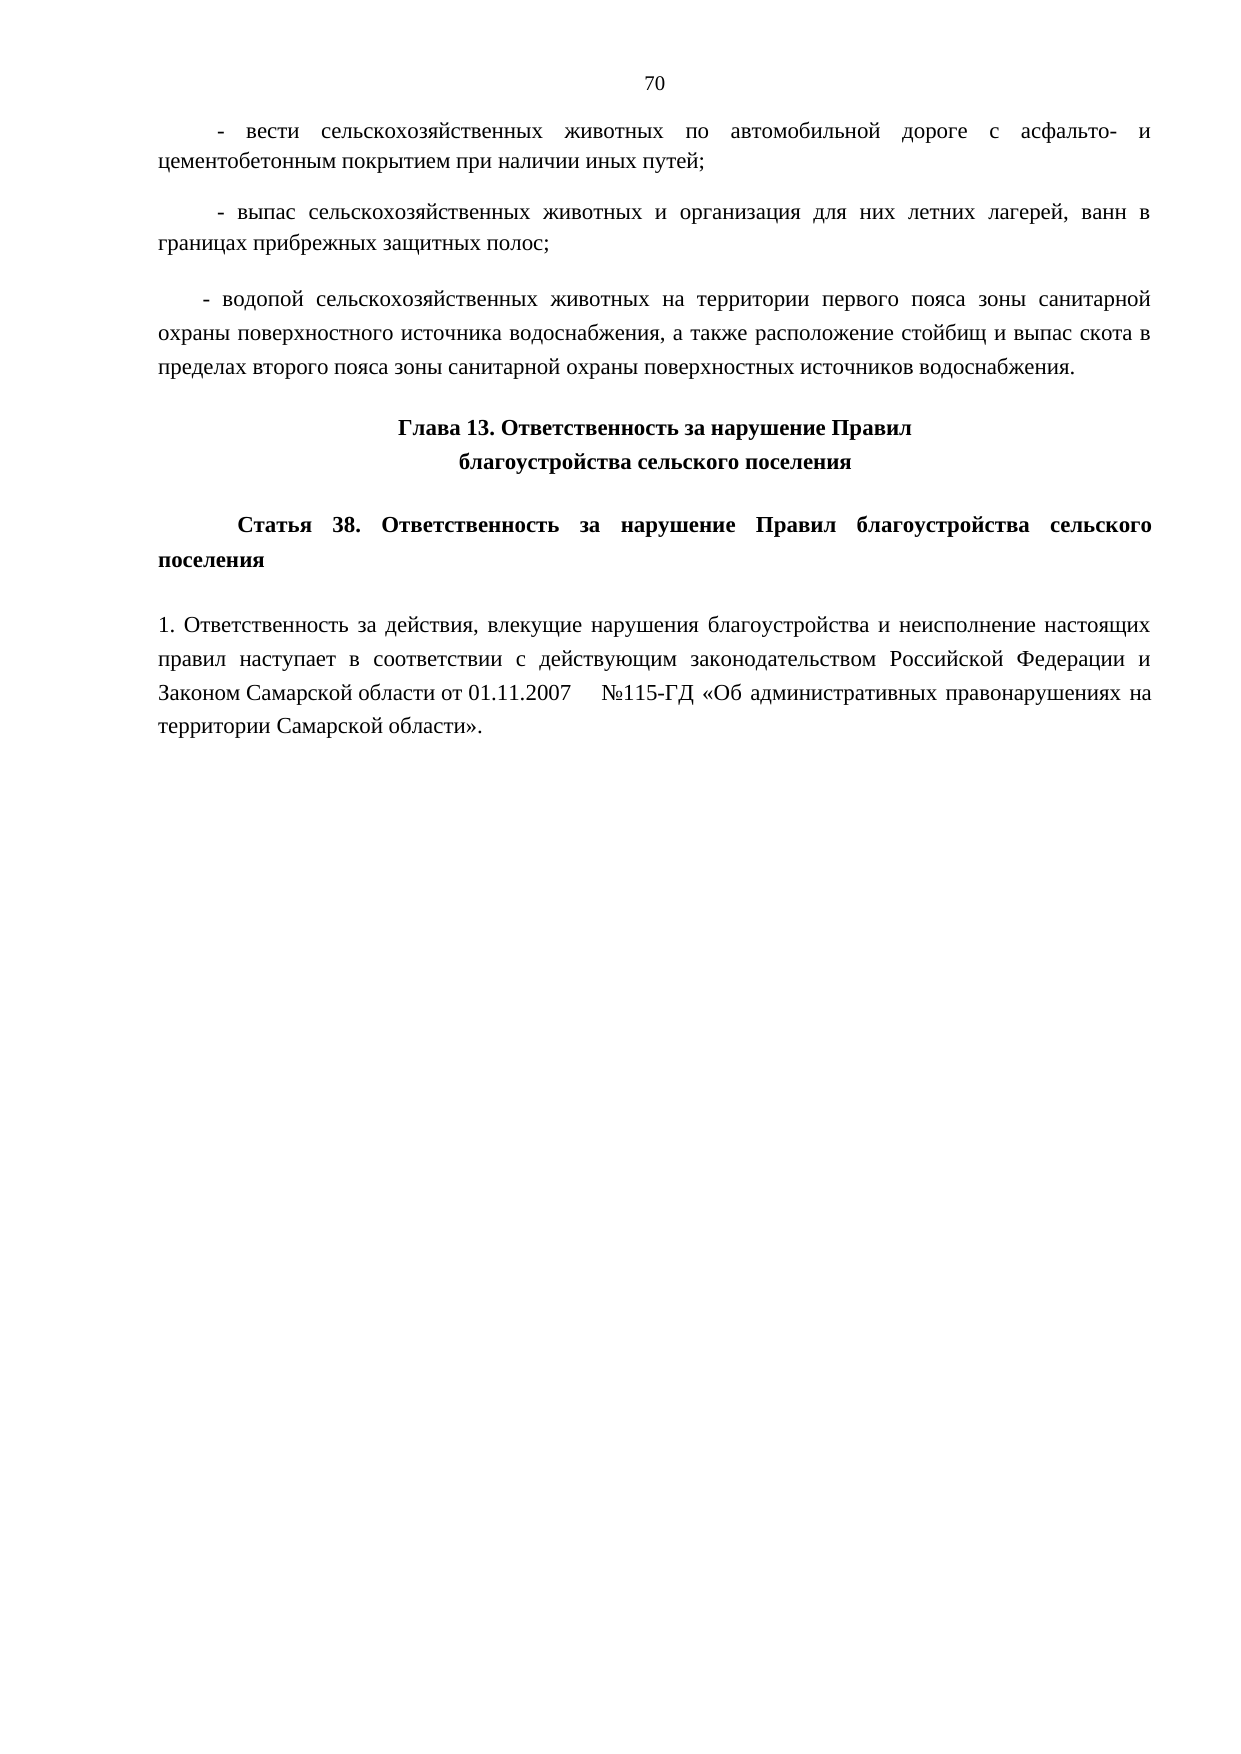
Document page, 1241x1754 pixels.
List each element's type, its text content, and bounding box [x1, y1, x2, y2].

text Глава 13. Ответственность за нарушение Правил благоустройства сельского поселения [158, 408, 1152, 476]
text Статья 38. Ответственность за нарушение Правил благоустройства сельского поселения [158, 504, 1152, 575]
text - водопой сельскохозяйственных животных на территории первого пояса зоны санитарной охраны поверхностного источника водоснабжения, а также расположение стойбищ и выпас скота в пределах второго пояса зоны санитарной охраны поверхностных источников водоснабжения. [158, 279, 1152, 381]
text - вести сельскохозяйственных животных по автомобильной дороге с асфальто- и цементобетонным покрытием при наличии иных путей; [158, 117, 1152, 174]
text 1. Ответственность за действия, влекущие нарушения благоустройства и неисполнение настоящих правил наступает в соответствии с действующим законодательством Российской Федерации и Законом Самарской области от 01.11.2007 №115-ГД «Об административных правонарушениях на территории Самарской области». [158, 606, 1152, 741]
text - выпас сельскохозяйственных животных и организация для них летних лагерей, ванн в границах прибрежных защитных полос; [158, 198, 1152, 255]
